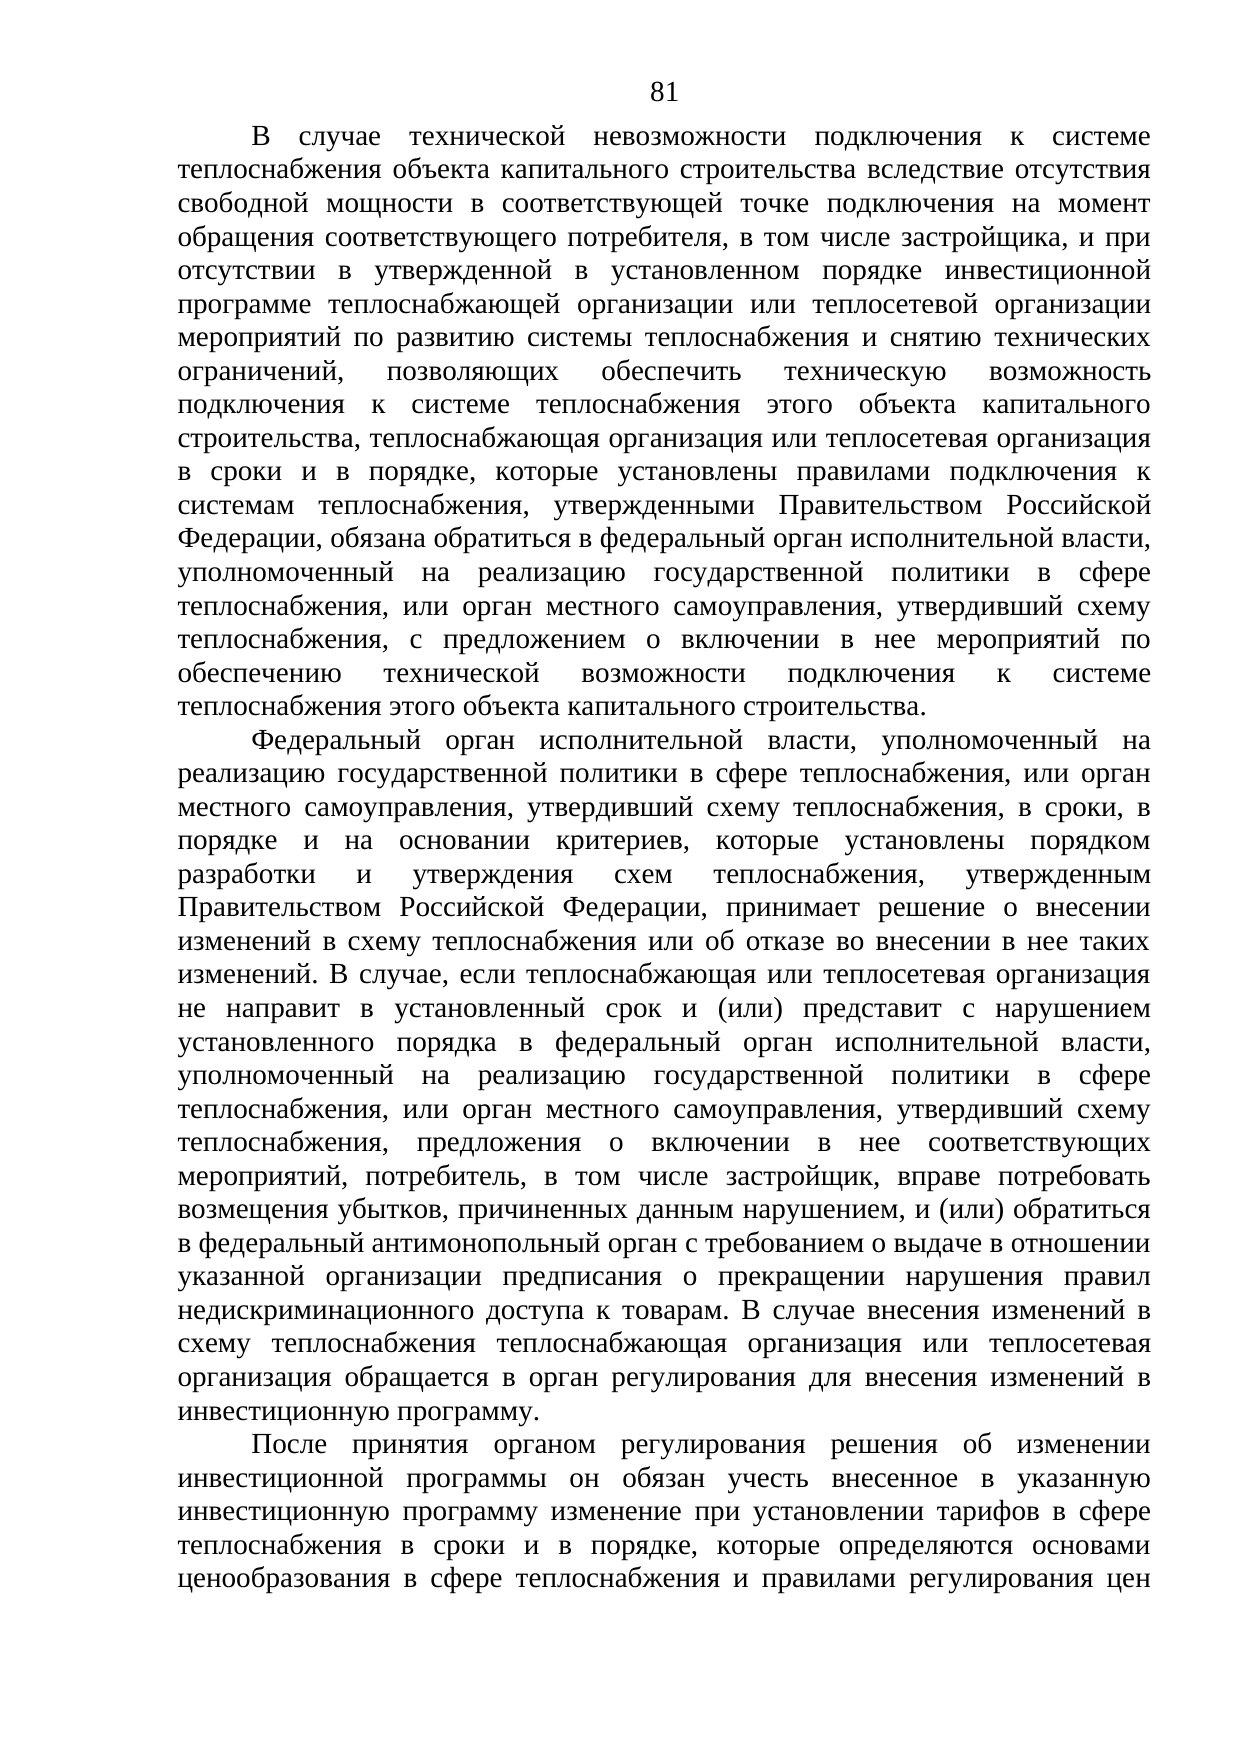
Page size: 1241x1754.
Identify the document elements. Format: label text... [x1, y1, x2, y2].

text Федеральный орган исполнительной власти, уполномоченный на реализацию государственной политики в сфере теплоснабжения, или орган местного самоуправления, утвердивший схему теплоснабжения, в сроки, в порядке и на основании критериев, которые установлены порядком разработки и утверждения схем теплоснабжения, утвержденным Правительством Российской Федерации, принимает решение о внесении изменений в схему теплоснабжения или об отказе во внесении в нее таких изменений. В случае, если теплоснабжающая или теплосетевая организация не направит в установленный срок и (или) представит с нарушением установленного порядка в федеральный орган исполнительной власти, уполномоченный на реализацию государственной политики в сфере теплоснабжения, или орган местного самоуправления, утвердивший схему теплоснабжения, предложения о включении в нее соответствующих мероприятий, потребитель, в том числе застройщик, вправе потребовать возмещения убытков, причиненных данным нарушением, и (или) обратиться в федеральный антимонопольный орган с требованием о выдаче в отношении указанной организации предписания о прекращении нарушения правил недискриминационного доступа к товарам. В случае внесения изменений в схему теплоснабжения теплоснабжающая организация или теплосетевая организация обращается в орган регулирования для внесения изменений в инвестиционную программу. [177, 722, 1152, 1426]
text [177, 1426, 1152, 1594]
text В случае технической невозможности подключения к системе теплоснабжения объекта капитального строительства вследствие отсутствия свободной мощности в соответствующей точке подключения на момент обращения соответствующего потребителя, в том числе застройщика, и при отсутствии в утвержденной в установленном порядке инвестиционной программе теплоснабжающей организации или теплосетевой организации мероприятий по развитию системы теплоснабжения и снятию технических ограничений, позволяющих обеспечить техническую возможность подключения к системе теплоснабжения этого объекта капитального строительства, теплоснабжающая организация или теплосетевая организация в сроки и в порядке, которые установлены правилами подключения к системам теплоснабжения, утвержденными Правительством Российской Федерации, обязана обратиться в федеральный орган исполнительной власти, уполномоченный на реализацию государственной политики в сфере теплоснабжения, или орган местного самоуправления, утвердивший схему теплоснабжения, с предложением о включении в нее мероприятий по обеспечению технической возможности подключения к системе теплоснабжения этого объекта капитального строительства. [177, 118, 1152, 722]
